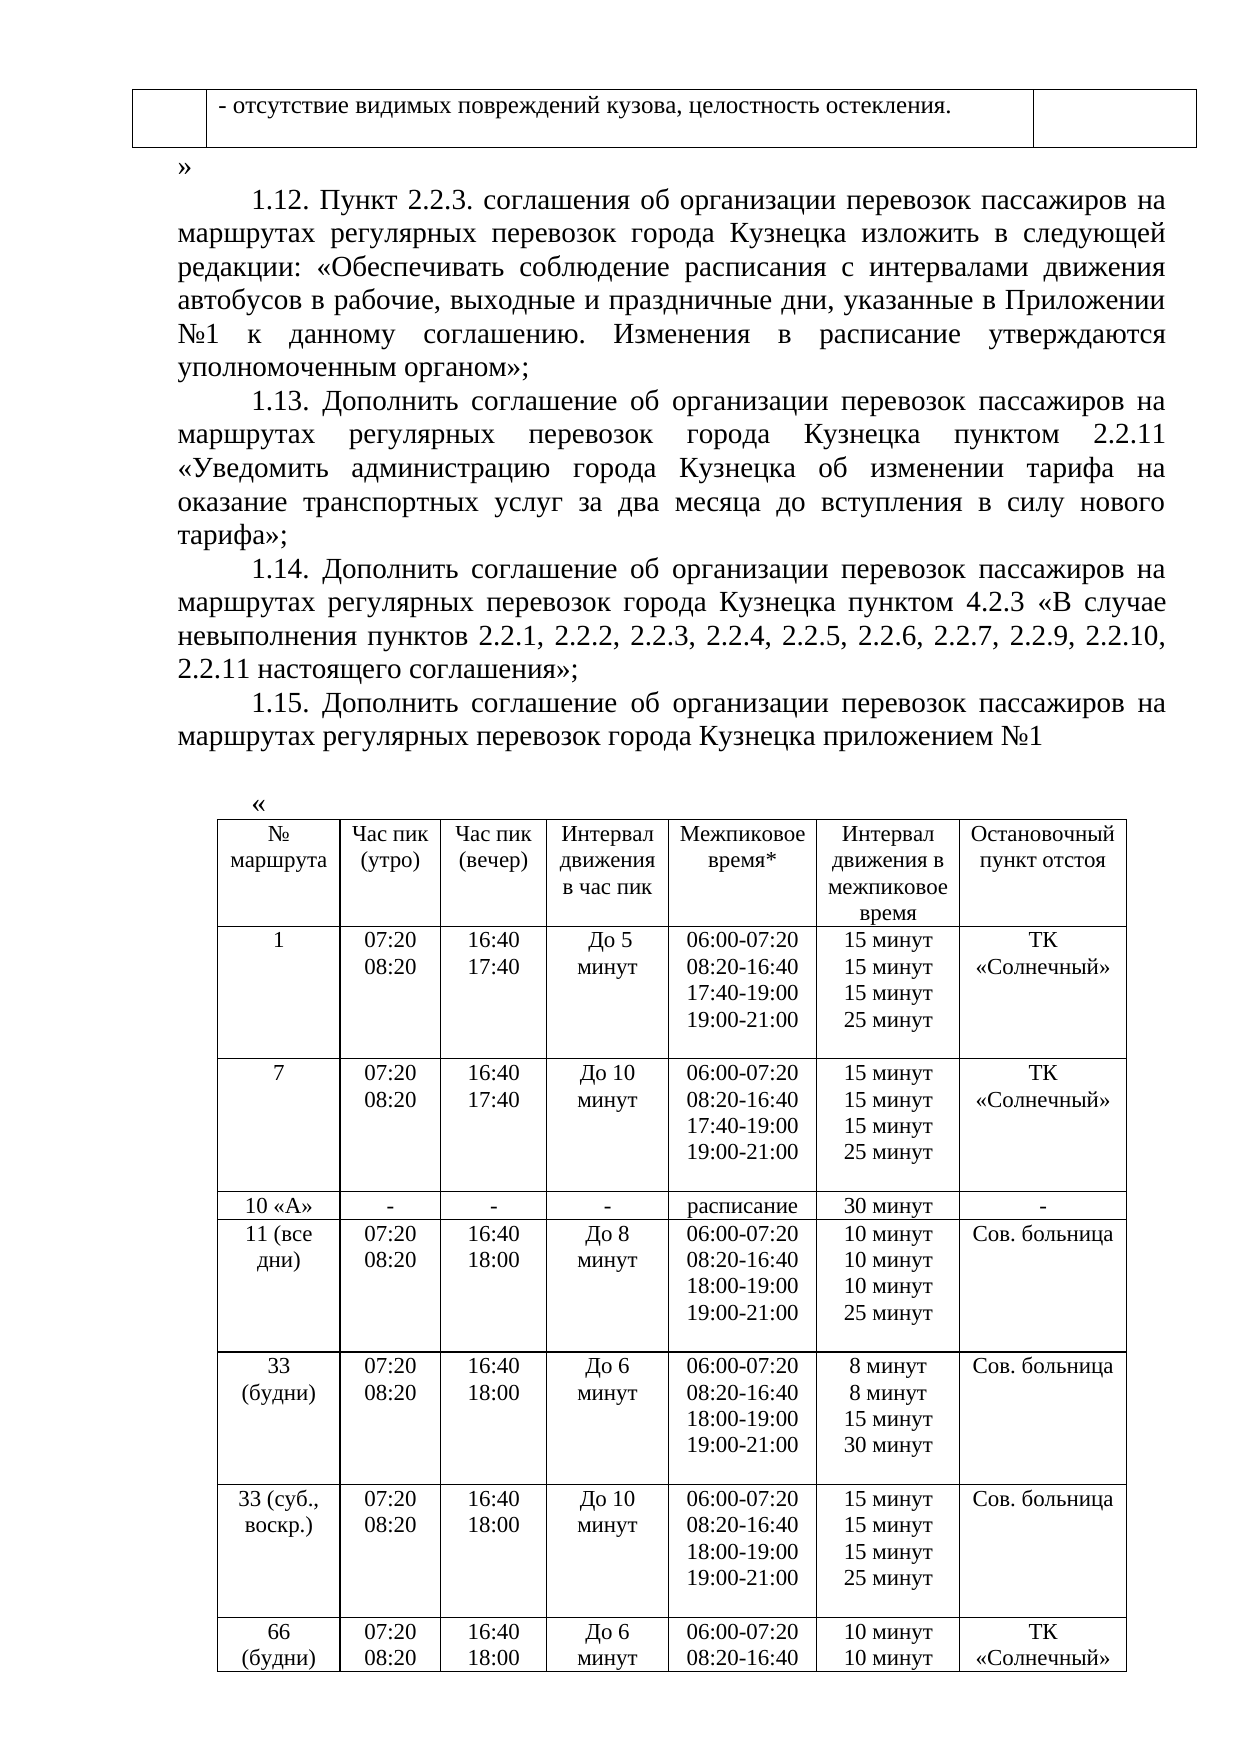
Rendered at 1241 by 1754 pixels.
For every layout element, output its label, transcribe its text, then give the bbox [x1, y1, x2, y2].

table_cell 15 минут 15 минут 15 минут 25 минут [817, 927, 959, 1058]
table_header Час пик (вечер) [441, 820, 546, 926]
table_header № маршрута [218, 820, 339, 926]
table_cell расписание [669, 1192, 816, 1218]
table_cell 16:40 18:00 [441, 1618, 546, 1671]
text « [177, 786, 1166, 819]
table_cell - [547, 1192, 668, 1218]
table_cell 10 «А» [218, 1192, 339, 1218]
table_cell 07:20 08:20 [341, 1220, 440, 1351]
table_cell 07:20 08:20 [341, 927, 440, 1058]
table_cell 07:20 08:20 [341, 1059, 440, 1191]
table_cell До 5 минут [547, 927, 668, 1058]
table_cell 16:40 18:00 [441, 1485, 546, 1617]
table_cell 10 минут 10 минут 10 минут 25 минут [817, 1220, 959, 1351]
table_cell - [960, 1192, 1126, 1218]
table_cell 16:40 18:00 [441, 1353, 546, 1484]
table_cell - [341, 1192, 440, 1218]
table_cell 07:20 08:20 [341, 1618, 440, 1671]
table_cell Сов. больница [960, 1485, 1126, 1617]
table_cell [669, 1485, 816, 1617]
table_cell - [441, 1192, 546, 1218]
table_cell 16:40 17:40 [441, 1059, 546, 1191]
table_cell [669, 1618, 816, 1671]
table_cell До 8 минут [547, 1220, 668, 1351]
table_cell 8 минут 8 минут 15 минут 30 минут [817, 1353, 959, 1484]
table_cell 1 [218, 927, 339, 1058]
table_cell Сов. больница [960, 1220, 1126, 1351]
table_cell ТК «Солнечный» [960, 1059, 1126, 1191]
table_cell 33 (будни) [218, 1353, 339, 1484]
table_cell 15 минут 15 минут 15 минут 25 минут [817, 1059, 959, 1191]
table_cell 16:40 17:40 [441, 927, 546, 1058]
text 1.15. Дополнить соглашение об организации перевозок пассажиров на маршрутах регулярных перевозок города Кузнецка приложением №1 [177, 685, 1166, 752]
table_cell ТК «Солнечный» [960, 1618, 1126, 1671]
text » [177, 148, 1166, 182]
text 1.13. Дополнить соглашение об организации перевозок пассажиров на маршрутах регулярных перевозок города Кузнецка пунктом 2.2.11 «Уведомить администрацию города Кузнецка об изменении тарифа на оказание транспортных услуг за два месяца до вступления в силу нового тарифа»; [177, 383, 1166, 551]
table_cell 15 минут 15 минут 15 минут 25 минут [817, 1485, 959, 1617]
table_cell 06:00-07:20 08:20-16:40 17:40-19:00 19:00-21:00 [669, 1059, 816, 1191]
text 1.12. Пункт 2.2.3. соглашения об организации перевозок пассажиров на маршрутах регулярных перевозок города Кузнецка изложить в следующей редакции: «Обеспечивать соблюдение расписания с интервалами движения автобусов в рабочие, выходные и праздничные дни, указанные в Приложении №1 к данному соглашению. Изменения в расписание утверждаются уполномоченным органом»; [177, 182, 1166, 383]
table_cell 06:00-07:20 08:20-16:40 18:00-19:00 19:00-21:00 [669, 1220, 816, 1351]
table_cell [669, 1353, 816, 1484]
table_cell 16:40 18:00 [441, 1220, 546, 1351]
table_cell 11 (все дни) [218, 1220, 339, 1351]
table_header Остановочный пункт отстоя [960, 820, 1126, 926]
table_cell 7 [218, 1059, 339, 1191]
table_cell До 6 минут [547, 1353, 668, 1484]
table_cell До 6 минут [547, 1618, 668, 1671]
table_cell Сов. больница [960, 1353, 1126, 1484]
table_cell 07:20 08:20 [341, 1485, 440, 1617]
table_header Интервал движения в час пик [547, 820, 668, 926]
table_header Интервал движения в межпиковое время [817, 820, 959, 926]
table_header Межпиковое время* [669, 820, 816, 926]
table_cell До 10 минут [547, 1059, 668, 1191]
table_cell 66 (будни) [218, 1618, 339, 1671]
table_cell До 10 минут [547, 1485, 668, 1617]
table_cell 07:20 08:20 [341, 1353, 440, 1484]
table_cell 30 минут [817, 1192, 959, 1218]
table_cell [1034, 90, 1196, 147]
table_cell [817, 1618, 959, 1671]
table_header Час пик (утро) [341, 820, 440, 926]
text 1.14. Дополнить соглашение об организации перевозок пассажиров на маршрутах регулярных перевозок города Кузнецка пунктом 4.2.3 «В случае невыполнения пунктов 2.2.1, 2.2.2, 2.2.3, 2.2.4, 2.2.5, 2.2.6, 2.2.7, 2.2.9, 2.2.10, 2.2.11 настоящего соглашения»; [177, 551, 1166, 685]
table_cell ТК «Солнечный» [960, 927, 1126, 1058]
table_cell 06:00-07:20 08:20-16:40 17:40-19:00 19:00-21:00 [669, 927, 816, 1058]
table_cell 33 (суб., воскр.) [218, 1485, 339, 1617]
